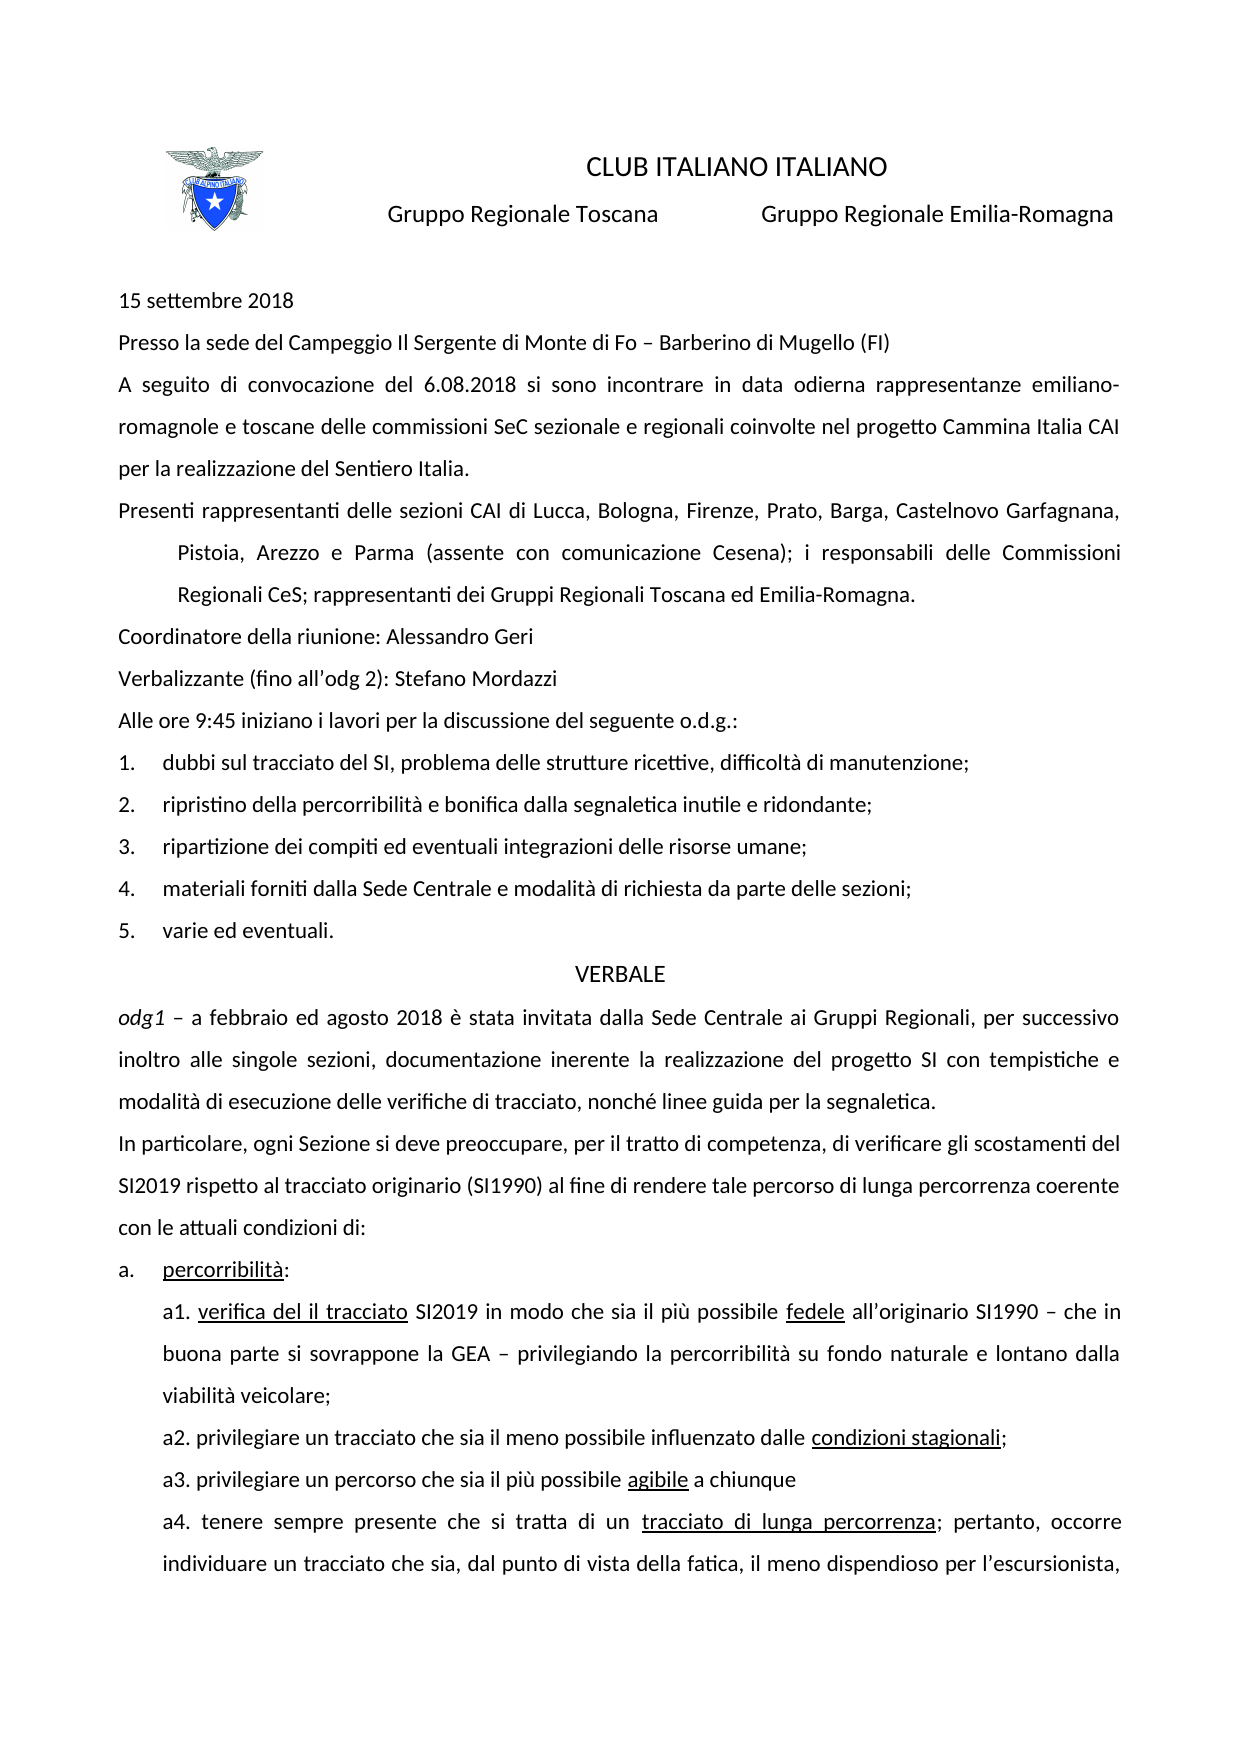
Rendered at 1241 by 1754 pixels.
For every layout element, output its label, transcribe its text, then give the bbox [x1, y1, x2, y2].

list materiali forniti dalla Sede Centrale e modalità di richiesta da parte delle sezioni; [118, 874, 1122, 902]
text Presenti rappresentanti delle sezioni CAI di Lucca, Bologna, Firenze, Prato, Barga, Castelnovo Garfagnana, Pistoia, Arezzo e Parma (assente con comunicazione Cesena); i responsabili delle Commissioni Regionali CeS; rappresentanti dei Gruppi Regionali Toscana ed Emilia-Romagna. [118, 496, 1122, 608]
list percorribilità: [118, 1255, 1122, 1283]
text In particolare, ogni Sezione si deve preoccupare, per il tratto di competenza, di verificare gli scostamenti del SI2019 rispetto al tracciato originario (SI1990) al fine di rendere tale percorso di lunga percorrenza coerente con le attuali condizioni di: [118, 1129, 1122, 1241]
table_cell Gruppo Regionale Emilia-Romagna [724, 196, 1152, 244]
text VERBALE [118, 958, 1122, 988]
picture [166, 147, 264, 231]
text 15 settembre 2018 [118, 286, 1122, 314]
table_header CLUB ITALIANO ITALIANO [323, 148, 1152, 196]
text Presso la sede del Campeggio Il Sergente di Monte di Fo – Barberino di Mugello (FI) [118, 328, 1122, 356]
list varie ed eventuali. [118, 916, 1122, 944]
list a2. privilegiare un tracciato che sia il meno possibile influenzato dalle condizioni stagionali; [162, 1423, 1122, 1451]
text Coordinatore della riunione: Alessandro Geri [118, 622, 1122, 650]
list a1. verifica del il tracciato SI2019 in modo che sia il più possibile fedele all’originario SI1990 – che in buona parte si sovrappone la GEA – privilegiando la percorribilità su fondo naturale e lontano dalla viabilità veicolare; [162, 1297, 1122, 1409]
list a3. privilegiare un percorso che sia il più possibile agibile a chiunque [162, 1465, 1122, 1493]
table_cell Gruppo Regionale Toscana [323, 196, 723, 244]
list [162, 1507, 1122, 1577]
list ripartizione dei compiti ed eventuali integrazioni delle risorse umane; [118, 832, 1122, 860]
list dubbi sul tracciato del SI, problema delle strutture ricettive, difficoltà di manutenzione; [118, 748, 1122, 776]
text Alle ore 9:45 iniziano i lavori per la discussione del seguente o.d.g.: [118, 706, 1122, 734]
table_header [107, 148, 322, 244]
text odg1 – a febbraio ed agosto 2018 è stata invitata dalla Sede Centrale ai Gruppi Regionali, per successivo inoltro alle singole sezioni, documentazione inerente la realizzazione del progetto SI con tempistiche e modalità di esecuzione delle verifiche di tracciato, nonché linee guida per la segnaletica. [118, 1003, 1122, 1115]
text A seguito di convocazione del 6.08.2018 si sono incontrare in data odierna rappresentanze emiliano-romagnole e toscane delle commissioni SeC sezionale e regionali coinvolte nel progetto Cammina Italia CAI per la realizzazione del Sentiero Italia. [118, 370, 1122, 482]
text Verbalizzante (fino all’odg 2): Stefano Mordazzi [118, 664, 1122, 692]
list ripristino della percorribilità e bonifica dalla segnaletica inutile e ridondante; [118, 790, 1122, 818]
